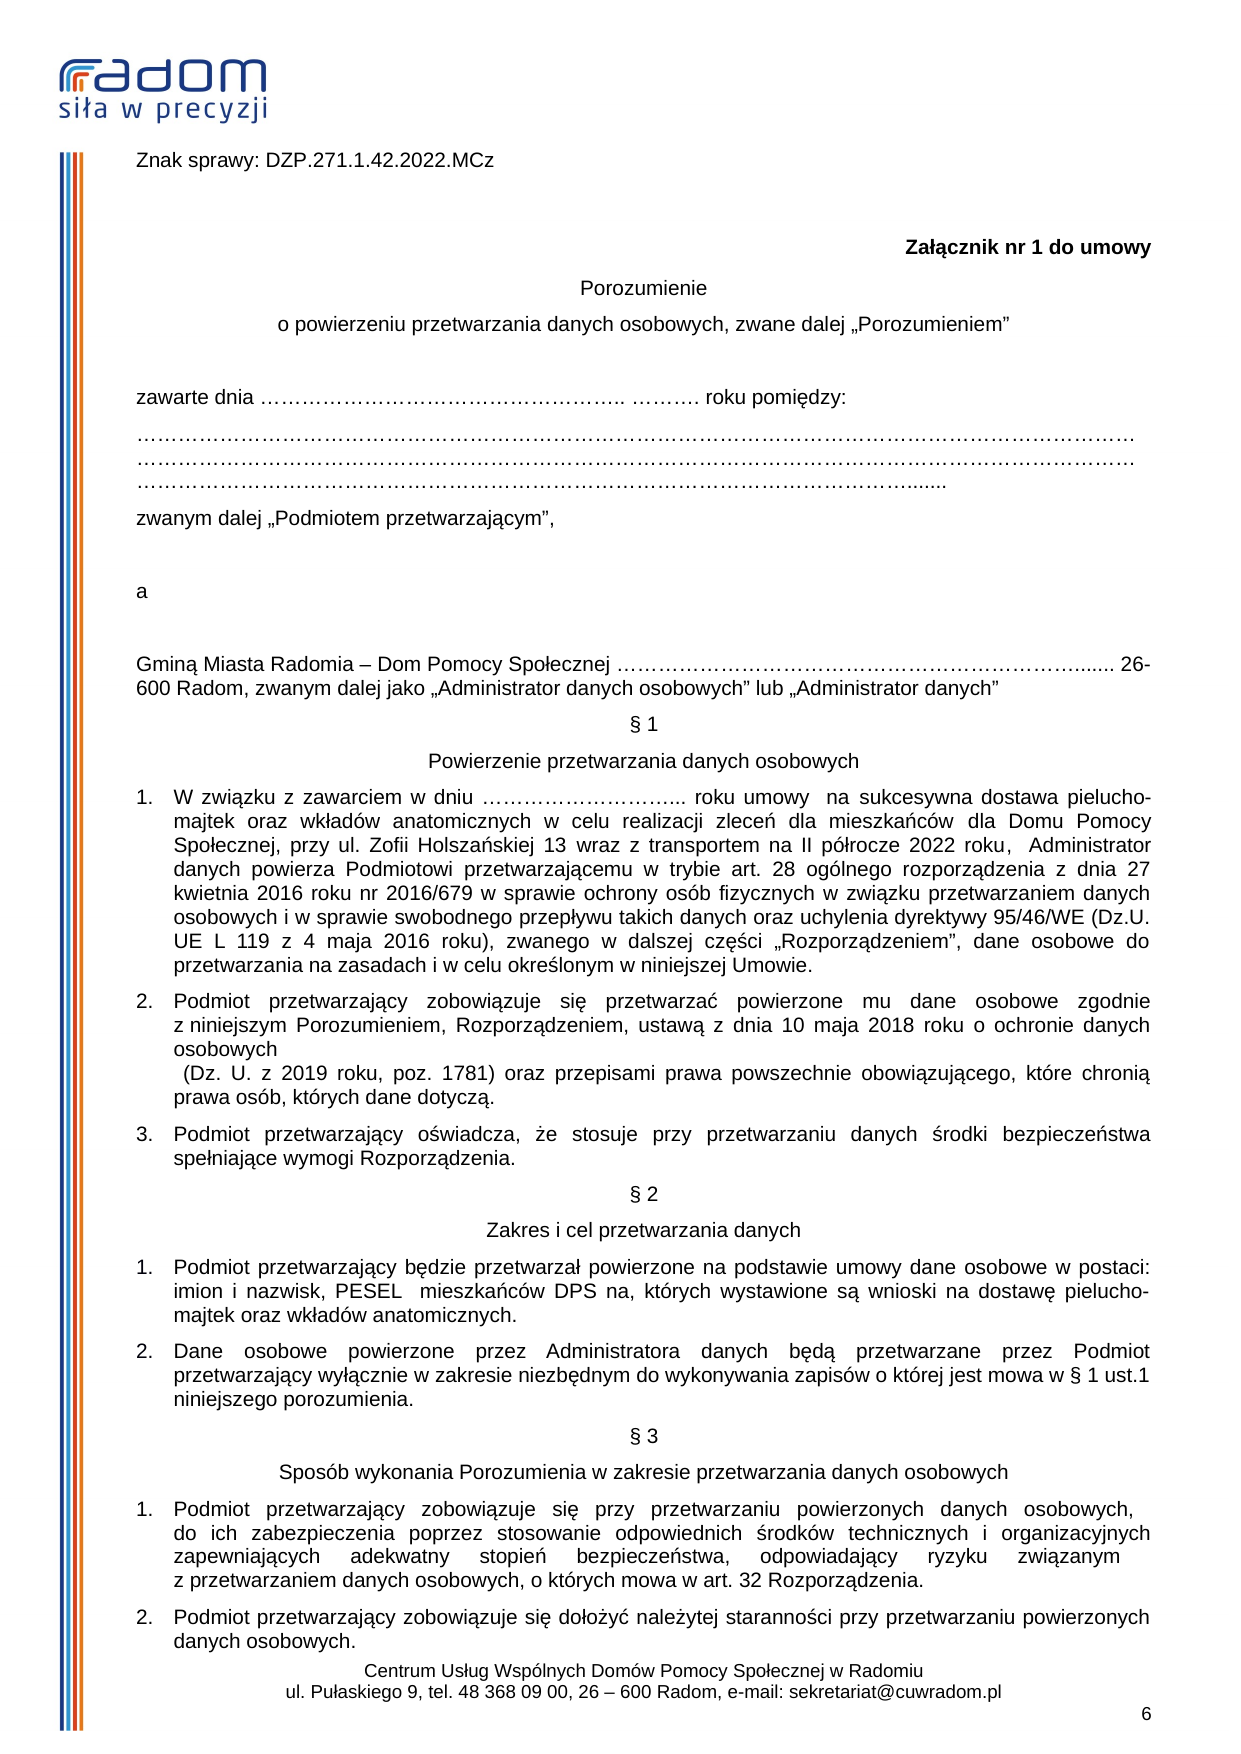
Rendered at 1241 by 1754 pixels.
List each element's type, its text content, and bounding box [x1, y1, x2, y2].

list W związku z zawarciem w dniu ………………………... roku umowy na sukcesywna dostawa pielucho-majtek oraz wkładów anatomicznych w celu realizacji zleceń dla mieszkańców dla Domu Pomocy Społecznej, przy ul. Zofii Holszańskiej 13 wraz z transportem na II półrocze 2022 roku, Administrator danych powierza Podmiotowi przetwarzającemu w trybie art. 28 ogólnego rozporządzenia z dnia 27 kwietnia 2016 roku nr 2016/679 w sprawie ochrony osób fizycznych w związku przetwarzaniem danych osobowych i w sprawie swobodnego przepływu takich danych oraz uchylenia dyrektywy 95/46/WE (Dz.U. UE L 119 z 4 maja 2016 roku), zwanego w dalszej części „Rozporządzeniem”, dane osobowe do przetwarzania na zasadach i w celu określonym w niniejszej Umowie. [136, 785, 1152, 977]
text …………………………………………………………………………………………………………………………………………………………………………………………………………………………………………………………………………………………………………………………………………………………………....... [136, 421, 1152, 493]
list Dane osobowe powierzone przez Administratora danych będą przetwarzane przez Podmiot przetwarzający wyłącznie w zakresie niezbędnym do wykonywania zapisów o której jest mowa w § 1 ust.1 niniejszego porozumienia. [136, 1339, 1152, 1411]
text Powierzenie przetwarzania danych osobowych [136, 748, 1152, 772]
text Gminą Miasta Radomia – Dom Pomocy Społecznej …………………………………………………………....... 26-600 Radom, zwanym dalej jako „Administrator danych osobowych” lub „Administrator danych” [136, 652, 1152, 699]
list Podmiot przetwarzający zobowiązuje się dołożyć należytej staranności przy przetwarzaniu powierzonych danych osobowych. [136, 1605, 1152, 1653]
text zwanym dalej „Podmiotem przetwarzającym”, [136, 506, 1152, 530]
text Porozumienie [136, 276, 1152, 299]
text § 3 [136, 1423, 1152, 1447]
picture [0, 0, 1229, 1731]
list Podmiot przetwarzający zobowiązuje się przy przetwarzaniu powierzonych danych osobowych, do ich zabezpieczenia poprzez stosowanie odpowiednich środków technicznych i organizacyjnych zapewniających adekwatny stopień bezpieczeństwa, odpowiadający ryzyku związanym z przetwarzaniem danych osobowych, o których mowa w art. 32 Rozporządzenia. [136, 1496, 1152, 1592]
text Zakres i cel przetwarzania danych [136, 1218, 1152, 1242]
list Podmiot przetwarzający oświadcza, że stosuje przy przetwarzaniu danych środki bezpieczeństwa spełniające wymogi Rozporządzenia. [136, 1121, 1152, 1169]
text Załącznik nr 1 do umowy [726, 235, 1152, 259]
text zawarte dnia …………………………………………….. ………. roku pomiędzy: [136, 385, 1152, 409]
text § 2 [136, 1182, 1152, 1206]
text § 1 [136, 712, 1152, 736]
text a [136, 579, 1152, 603]
text Sposób wykonania Porozumienia w zakresie przetwarzania danych osobowych [136, 1460, 1152, 1484]
list Podmiot przetwarzający będzie przetwarzał powierzone na podstawie umowy dane osobowe w postaci: imion i nazwisk, PESEL mieszkańców DPS na, których wystawione są wnioski na dostawę pielucho-majtek oraz wkładów anatomicznych. [136, 1255, 1152, 1327]
list Podmiot przetwarzający zobowiązuje się przetwarzać powierzone mu dane osobowe zgodnie z niniejszym Porozumieniem, Rozporządzeniem, ustawą z dnia 10 maja 2018 roku o ochronie danych osobowych (Dz. U. z 2019 roku, poz. 1781) oraz przepisami prawa powszechnie obowiązującego, które chronią prawa osób, których dane dotyczą. [136, 989, 1152, 1109]
text o powierzeniu przetwarzania danych osobowych, zwane dalej „Porozumieniem” [136, 312, 1152, 336]
